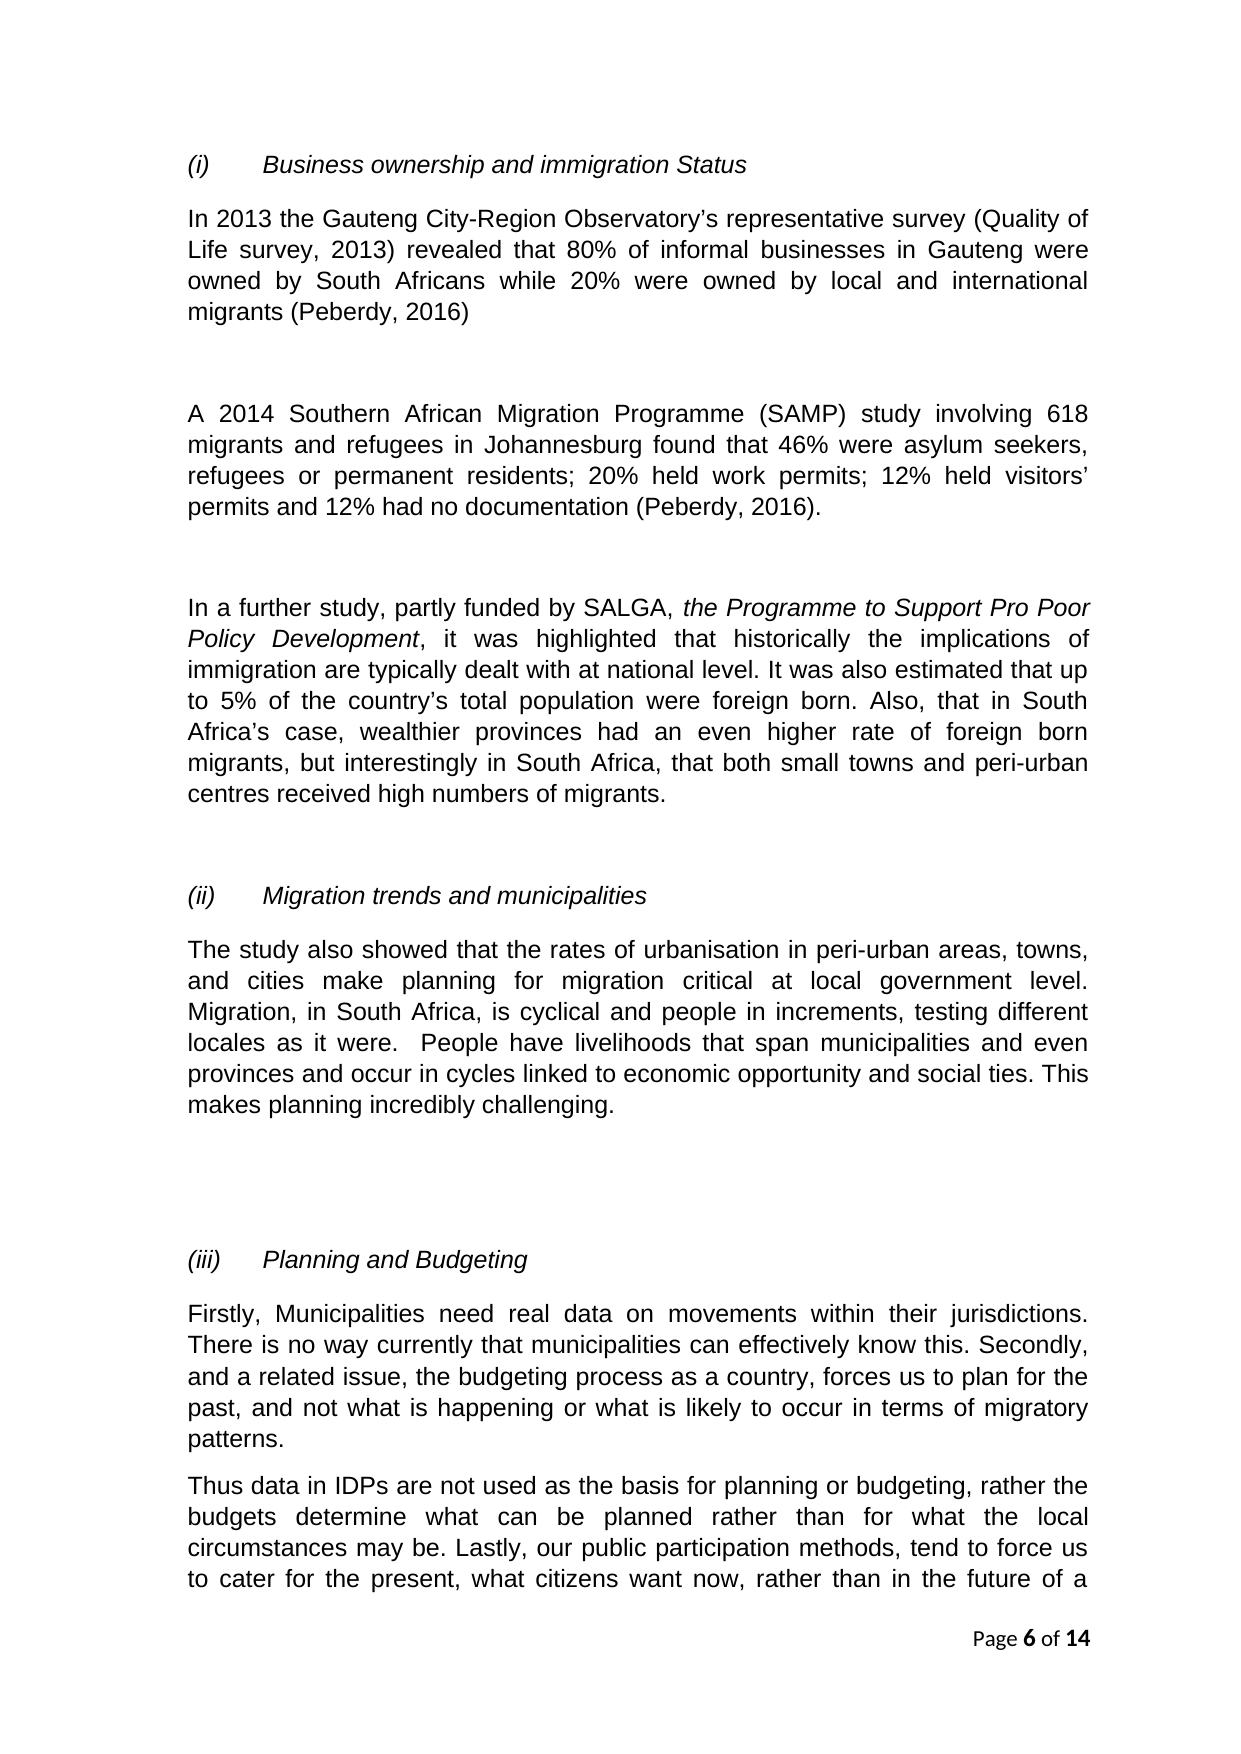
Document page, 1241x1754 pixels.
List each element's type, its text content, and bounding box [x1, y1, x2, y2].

text In 2013 the Gauteng City-Region Observatory’s representative survey (Quality of Life survey, 2013) revealed that 80% of informal businesses in Gauteng were owned by South Africans while 20% were owned by local and international migrants (Peberdy, 2016) [187, 204, 1090, 326]
text The study also showed that the rates of urbanisation in peri-urban areas, towns, and cities make planning for migration critical at local government level. Migration, in South Africa, is cyclical and people in increments, testing different locales as it were. People have livelihoods that span municipalities and even provinces and occur in cycles linked to economic opportunity and social ties. This makes planning incredibly challenging. [187, 935, 1090, 1119]
list Migration trends and municipalities [187, 881, 1090, 910]
text Firstly, Municipalities need real data on movements within their jurisdictions. There is no way currently that municipalities can effectively know this. Secondly, and a related issue, the budgeting process as a country, forces us to plan for the past, and not what is happening or what is likely to occur in terms of migratory patterns. [187, 1299, 1090, 1452]
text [187, 1471, 1090, 1593]
text In a further study, partly funded by SALGA, the Programme to Support Pro Poor Policy Development, it was highlighted that historically the implications of immigration are typically dealt with at national level. It was also estimated that up to 5% of the country’s total population were foreign born. Also, that in South Africa’s case, wealthier provinces had an even higher rate of foreign born migrants, but interestingly in South Africa, that both small towns and peri-urban centres received high numbers of migrants. [187, 593, 1090, 808]
text A 2014 Southern African Migration Programme (SAMP) study involving 618 migrants and refugees in Johannesburg found that 46% were asylum seekers, refugees or permanent residents; 20% held work permits; 12% held visitors’ permits and 12% had no documentation (Peberdy, 2016). [187, 398, 1090, 520]
list Planning and Budgeting [187, 1246, 1090, 1274]
list Business ownership and immigration Status [187, 150, 1090, 179]
